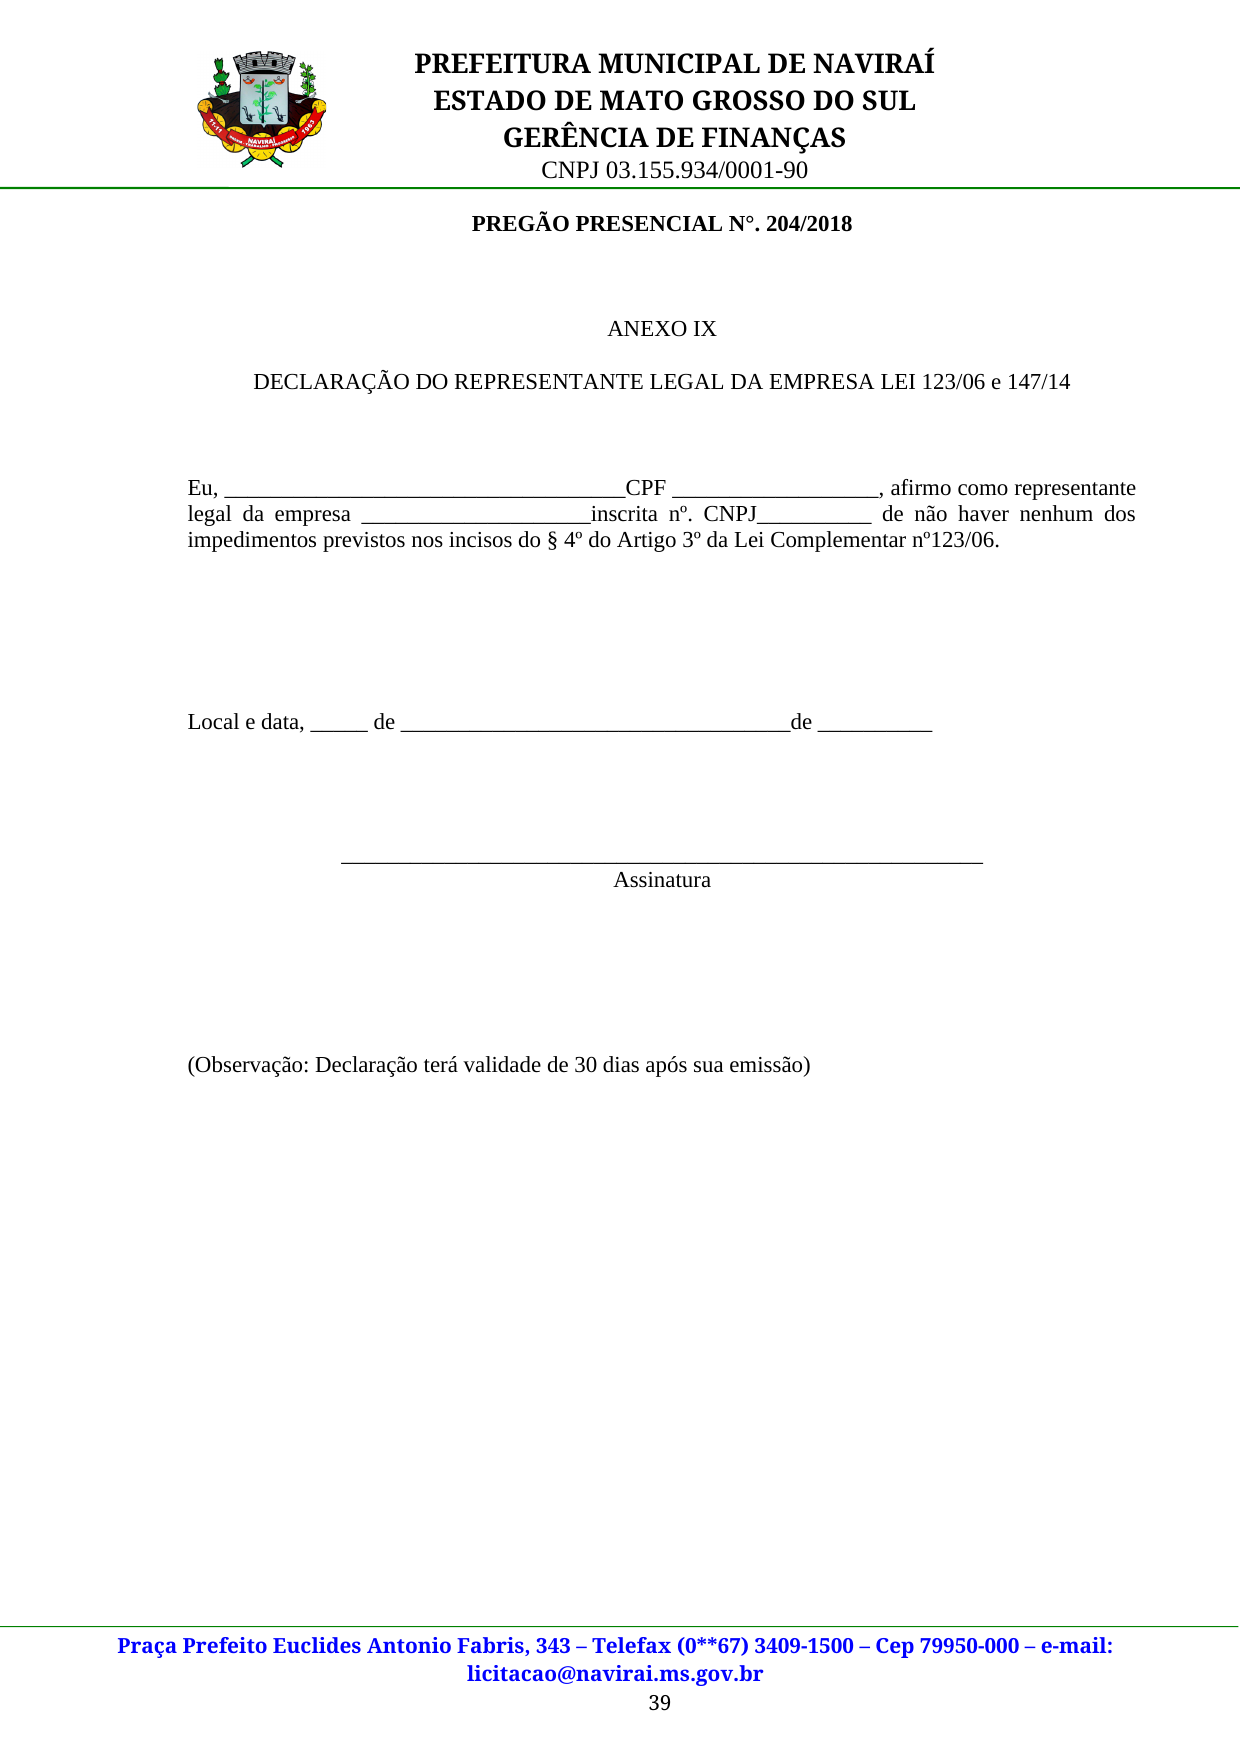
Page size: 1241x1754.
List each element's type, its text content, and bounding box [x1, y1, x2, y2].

text ANEXO IX [187, 315, 1137, 342]
text PREGÃO PRESENCIAL N°. 204/2018 [187, 210, 1137, 236]
text Assinatura [187, 867, 1137, 893]
text ________________________________________________________ [187, 840, 1137, 867]
text Eu, ___________________________________CPF __________________, afirmo como representante legal da empresa ____________________inscrita nº. CNPJ__________ de não haver nenhum dos impedimentos previstos nos incisos do § 4º do Artigo 3º da Lei Complementar nº123/06. [187, 473, 1137, 553]
text (Observação: Declaração terá validade de 30 dias após sua emissão) [187, 1051, 1137, 1077]
text DECLARAÇÃO DO REPRESENTANTE LEGAL DA EMPRESA LEI 123/06 e 147/14 [187, 368, 1137, 394]
picture [197, 51, 327, 168]
text Local e data, _____ de __________________________________de __________ [187, 708, 1137, 735]
